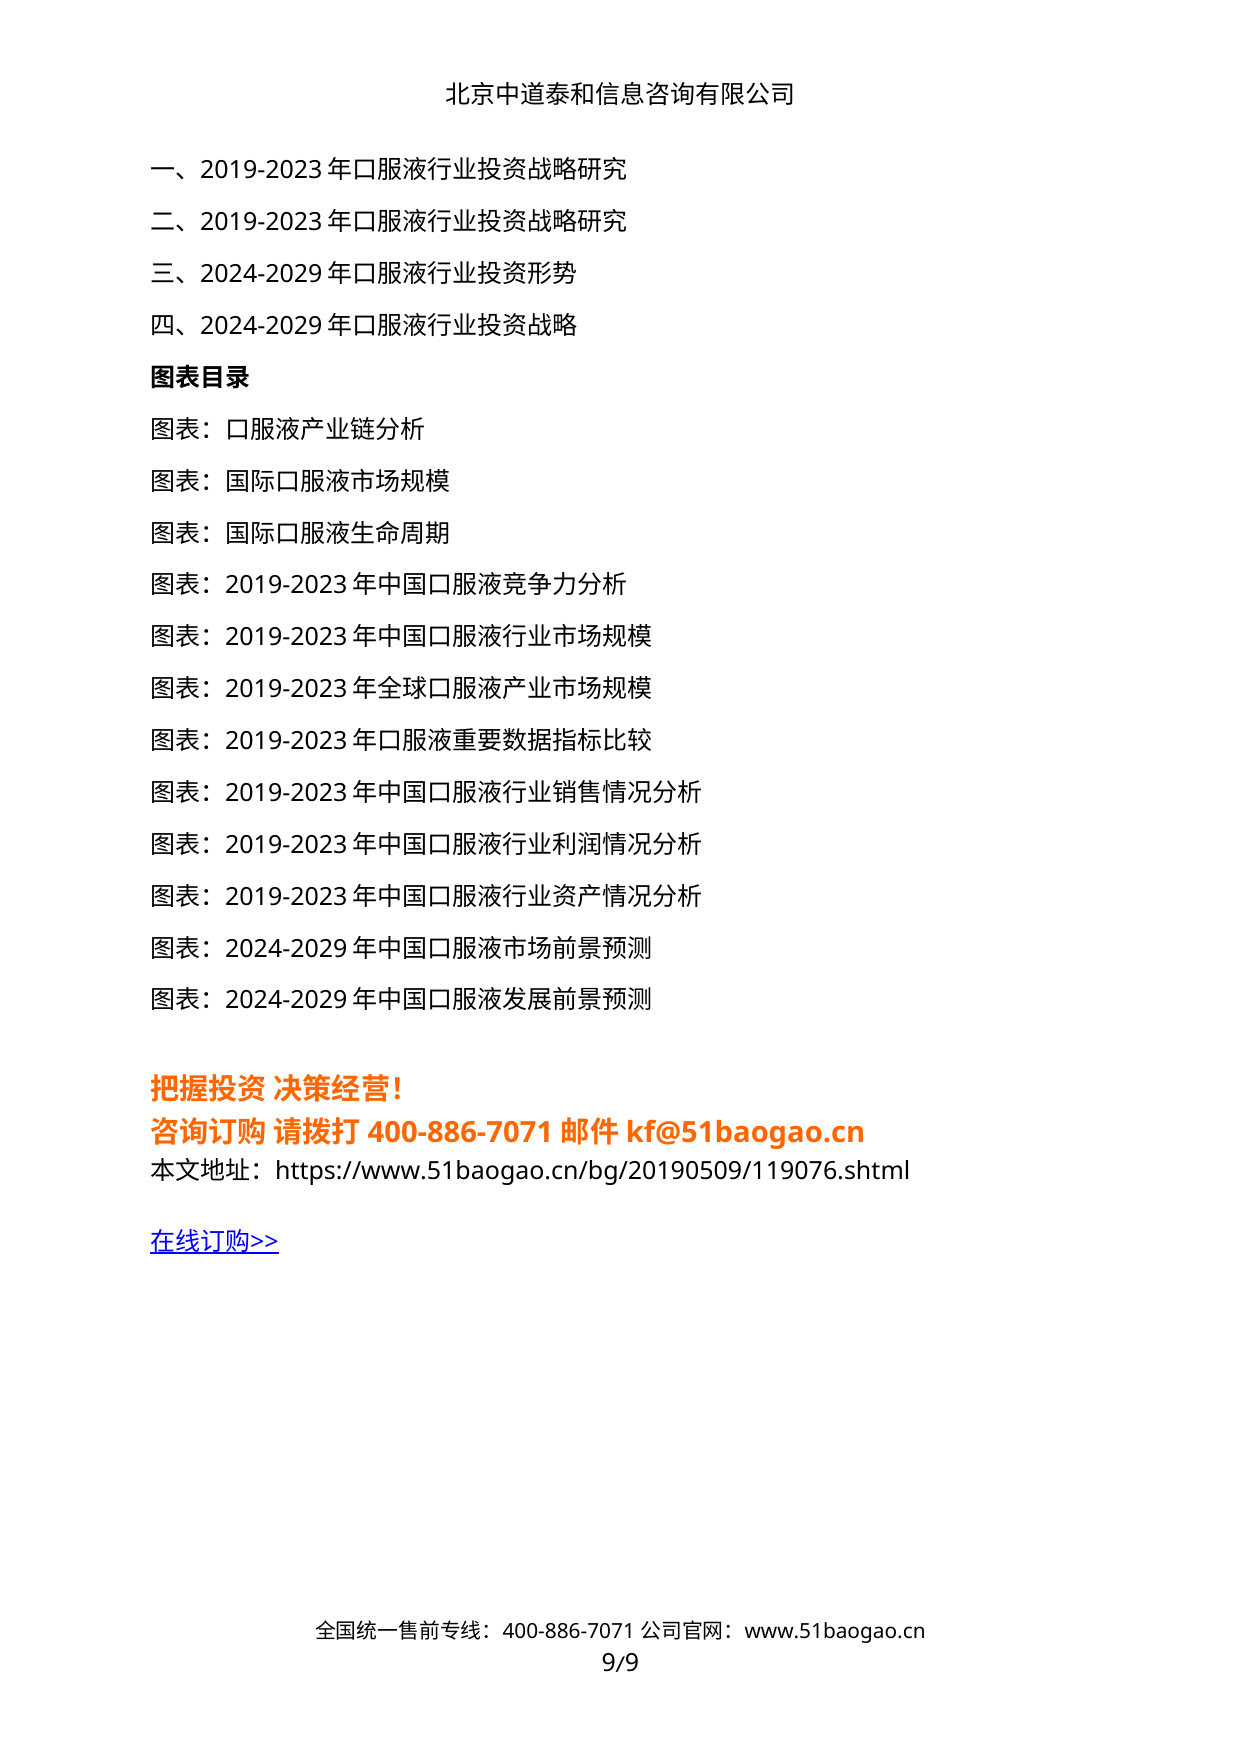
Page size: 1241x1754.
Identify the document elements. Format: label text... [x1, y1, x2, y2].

text 在线订购>> [150, 1187, 1090, 1257]
text 一、2019-2023年口服液行业投资战略研究 [150, 150, 1090, 186]
text 图表：口服液产业链分析 [150, 409, 1090, 446]
text 图表：2019-2023年中国口服液行业资产情况分析 [150, 876, 1090, 912]
text 把握投资 决策经营！咨询订购 请拨打 400-886-7071 邮件 kf@51baogao.cn本文地址：https://www.51baogao.cn/bg/20190509/119076.shtml [150, 1032, 1090, 1187]
text 二、2019-2023年口服液行业投资战略研究 [150, 202, 1090, 238]
text 图表：2019-2023年中国口服液行业利润情况分析 [150, 824, 1090, 861]
text 图表：2019-2023年中国口服液行业销售情况分析 [150, 772, 1090, 809]
text 图表：2019-2023年中国口服液行业市场规模 [150, 617, 1090, 653]
text 图表：国际口服液生命周期 [150, 513, 1090, 549]
text 图表：2019-2023年全球口服液产业市场规模 [150, 669, 1090, 705]
text 图表目录 [150, 357, 1090, 394]
text 图表：2024-2029年中国口服液发展前景预测 [150, 980, 1090, 1016]
text 三、2024-2029年口服液行业投资形势 [150, 254, 1090, 290]
text 图表：2019-2023年口服液重要数据指标比较 [150, 721, 1090, 757]
text 图表：国际口服液市场规模 [150, 461, 1090, 497]
text 图表：2019-2023年中国口服液竞争力分析 [150, 565, 1090, 601]
text 四、2024-2029年口服液行业投资战略 [150, 306, 1090, 342]
text 图表：2024-2029年中国口服液市场前景预测 [150, 928, 1090, 964]
